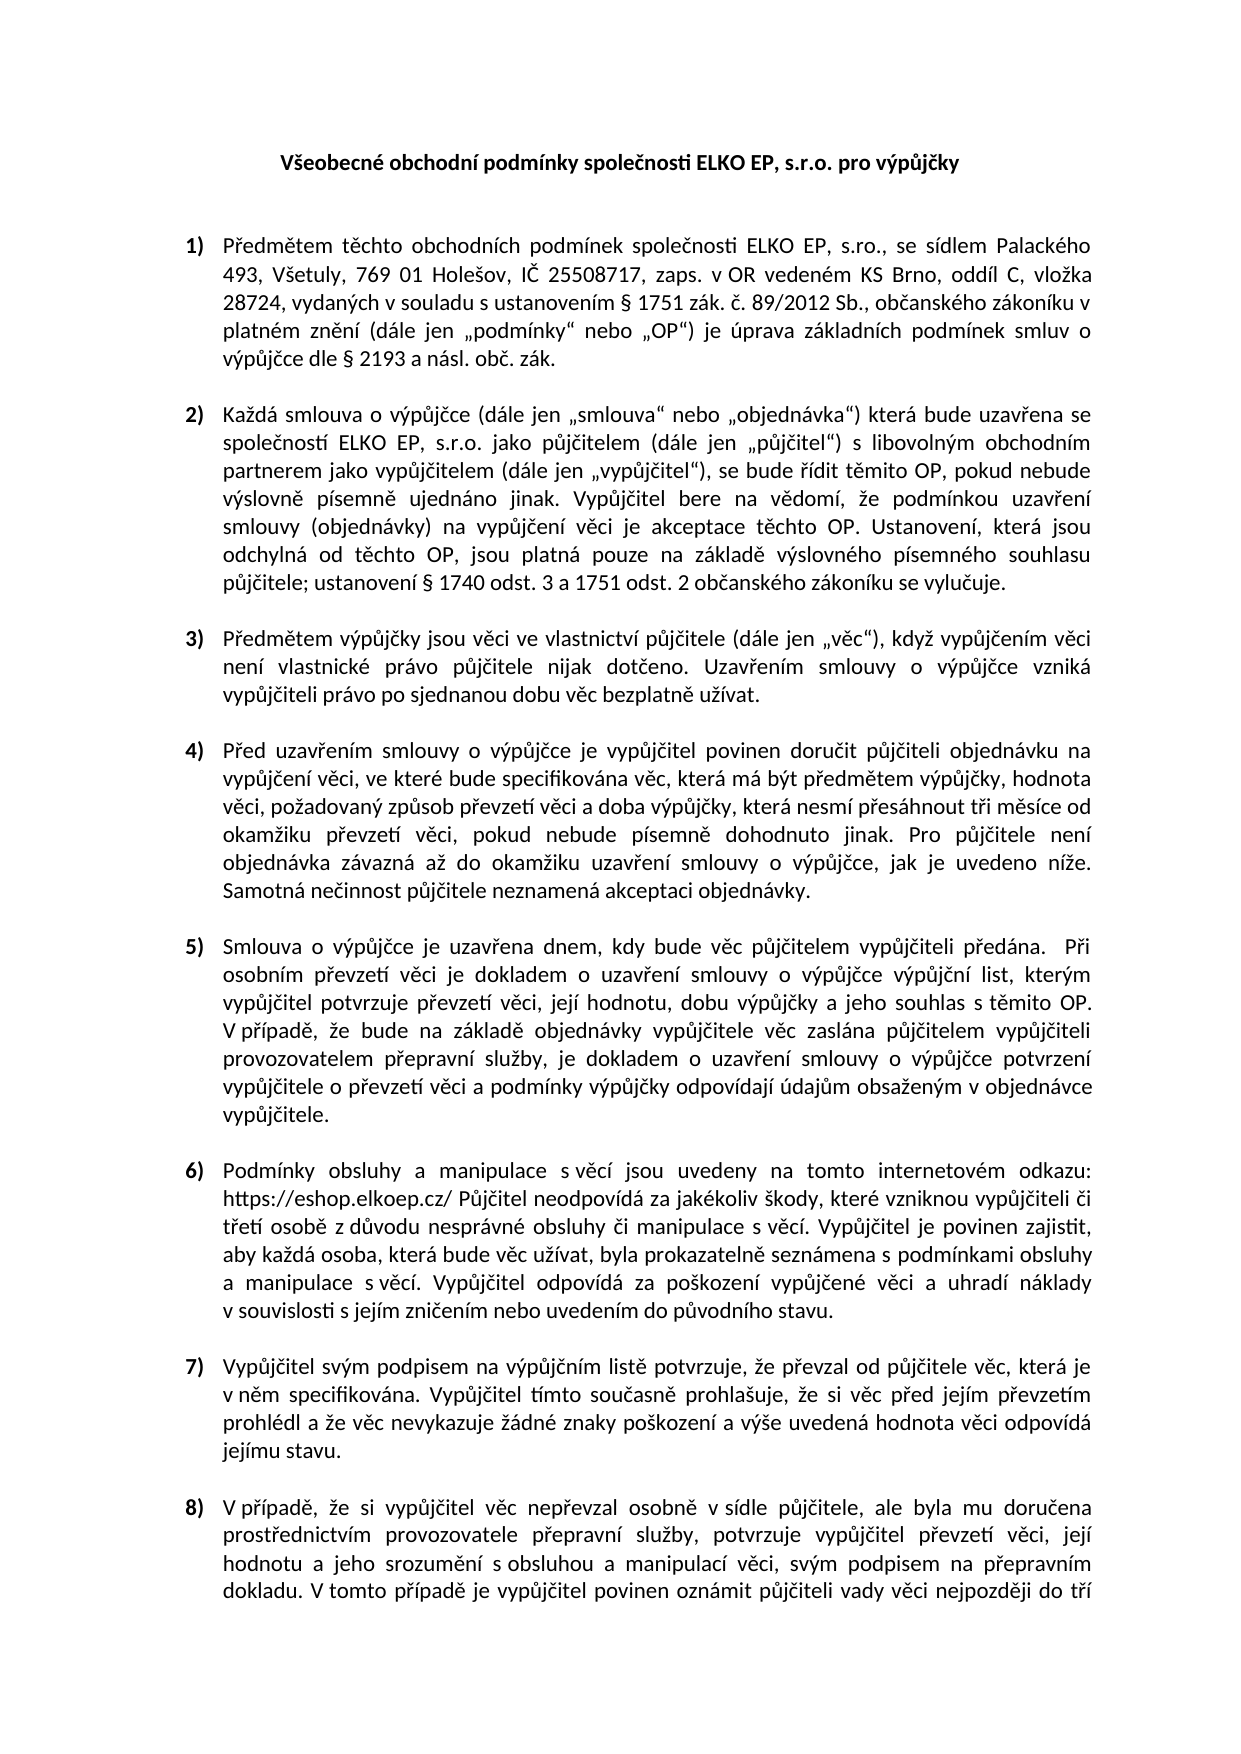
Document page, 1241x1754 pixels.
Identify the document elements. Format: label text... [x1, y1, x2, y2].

list Vypůjčitel svým podpisem na výpůjčním listě potvrzuje, že převzal od půjčitele věc, která je v něm specifikována. Vypůjčitel tímto současně prohlašuje, že si věc před jejím převzetím prohlédl a že věc nevykazuje žádné znaky poškození a výše uvedená hodnota věci odpovídá jejímu stavu. [185, 1352, 1093, 1464]
list Před uzavřením smlouvy o výpůjčce je vypůjčitel povinen doručit půjčiteli objednávku na vypůjčení věci, ve které bude specifikována věc, která má být předmětem výpůjčky, hodnota věci, požadovaný způsob převzetí věci a doba výpůjčky, která nesmí přesáhnout tři měsíce od okamžiku převzetí věci, pokud nebude písemně dohodnuto jinak. Pro půjčitele není objednávka závazná až do okamžiku uzavření smlouvy o výpůjčce, jak je uvedeno níže. Samotná nečinnost půjčitele neznamená akceptaci objednávky. [185, 736, 1093, 904]
list Každá smlouva o výpůjčce (dále jen „smlouva“ nebo „objednávka“) která bude uzavřena se společností ELKO EP, s.r.o. jako půjčitelem (dále jen „půjčitel“) s libovolným obchodním partnerem jako vypůjčitelem (dále jen „vypůjčitel“), se bude řídit těmito OP, pokud nebude výslovně písemně ujednáno jinak. Vypůjčitel bere na vědomí, že podmínkou uzavření smlouvy (objednávky) na vypůjčení věci je akceptace těchto OP. Ustanovení, která jsou odchylná od těchto OP, jsou platná pouze na základě výslovného písemného souhlasu půjčitele; ustanovení § 1740 odst. 3 a 1751 odst. 2 občanského zákoníku se vylučuje. [185, 400, 1093, 596]
list Předmětem výpůjčky jsou věci ve vlastnictví půjčitele (dále jen „věc“), když vypůjčením věci není vlastnické právo půjčitele nijak dotčeno. Uzavřením smlouvy o výpůjčce vzniká vypůjčiteli právo po sjednanou dobu věc bezplatně užívat. [185, 624, 1093, 708]
list Podmínky obsluhy a manipulace s věcí jsou uvedeny na tomto internetovém odkazu: https://eshop.elkoep.cz/ Půjčitel neodpovídá za jakékoliv škody, které vzniknou vypůjčiteli či třetí osobě z důvodu nesprávné obsluhy či manipulace s věcí. Vypůjčitel je povinen zajistit, aby každá osoba, která bude věc užívat, byla prokazatelně seznámena s podmínkami obsluhy a manipulace s věcí. Vypůjčitel odpovídá za poškození vypůjčené věci a uhradí náklady v souvislosti s jejím zničením nebo uvedením do původního stavu. [185, 1156, 1093, 1324]
list Předmětem těchto obchodních podmínek společnosti ELKO EP, s.ro., se sídlem Palackého 493, Všetuly, 769 01 Holešov, IČ 25508717, zaps. v OR vedeném KS Brno, oddíl C, vložka 28724, vydaných v souladu s ustanovením § 1751 zák. č. 89/2012 Sb., občanského zákoníku v platném znění (dále jen „podmínky“ nebo „OP“) je úprava základních podmínek smluv o výpůjčce dle § 2193 a násl. obč. zák. [185, 232, 1093, 372]
list Smlouva o výpůjčce je uzavřena dnem, kdy bude věc půjčitelem vypůjčiteli předána. Při osobním převzetí věci je dokladem o uzavření smlouvy o výpůjčce výpůjční list, kterým vypůjčitel potvrzuje převzetí věci, její hodnotu, dobu výpůjčky a jeho souhlas s těmito OP. V případě, že bude na základě objednávky vypůjčitele věc zaslána půjčitelem vypůjčiteli provozovatelem přepravní služby, je dokladem o uzavření smlouvy o výpůjčce potvrzení vypůjčitele o převzetí věci a podmínky výpůjčky odpovídají údajům obsaženým v objednávce vypůjčitele. [185, 932, 1093, 1128]
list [185, 1493, 1093, 1605]
text Všeobecné obchodní podmínky společnosti ELKO EP, s.r.o. pro výpůjčky [148, 148, 1093, 176]
